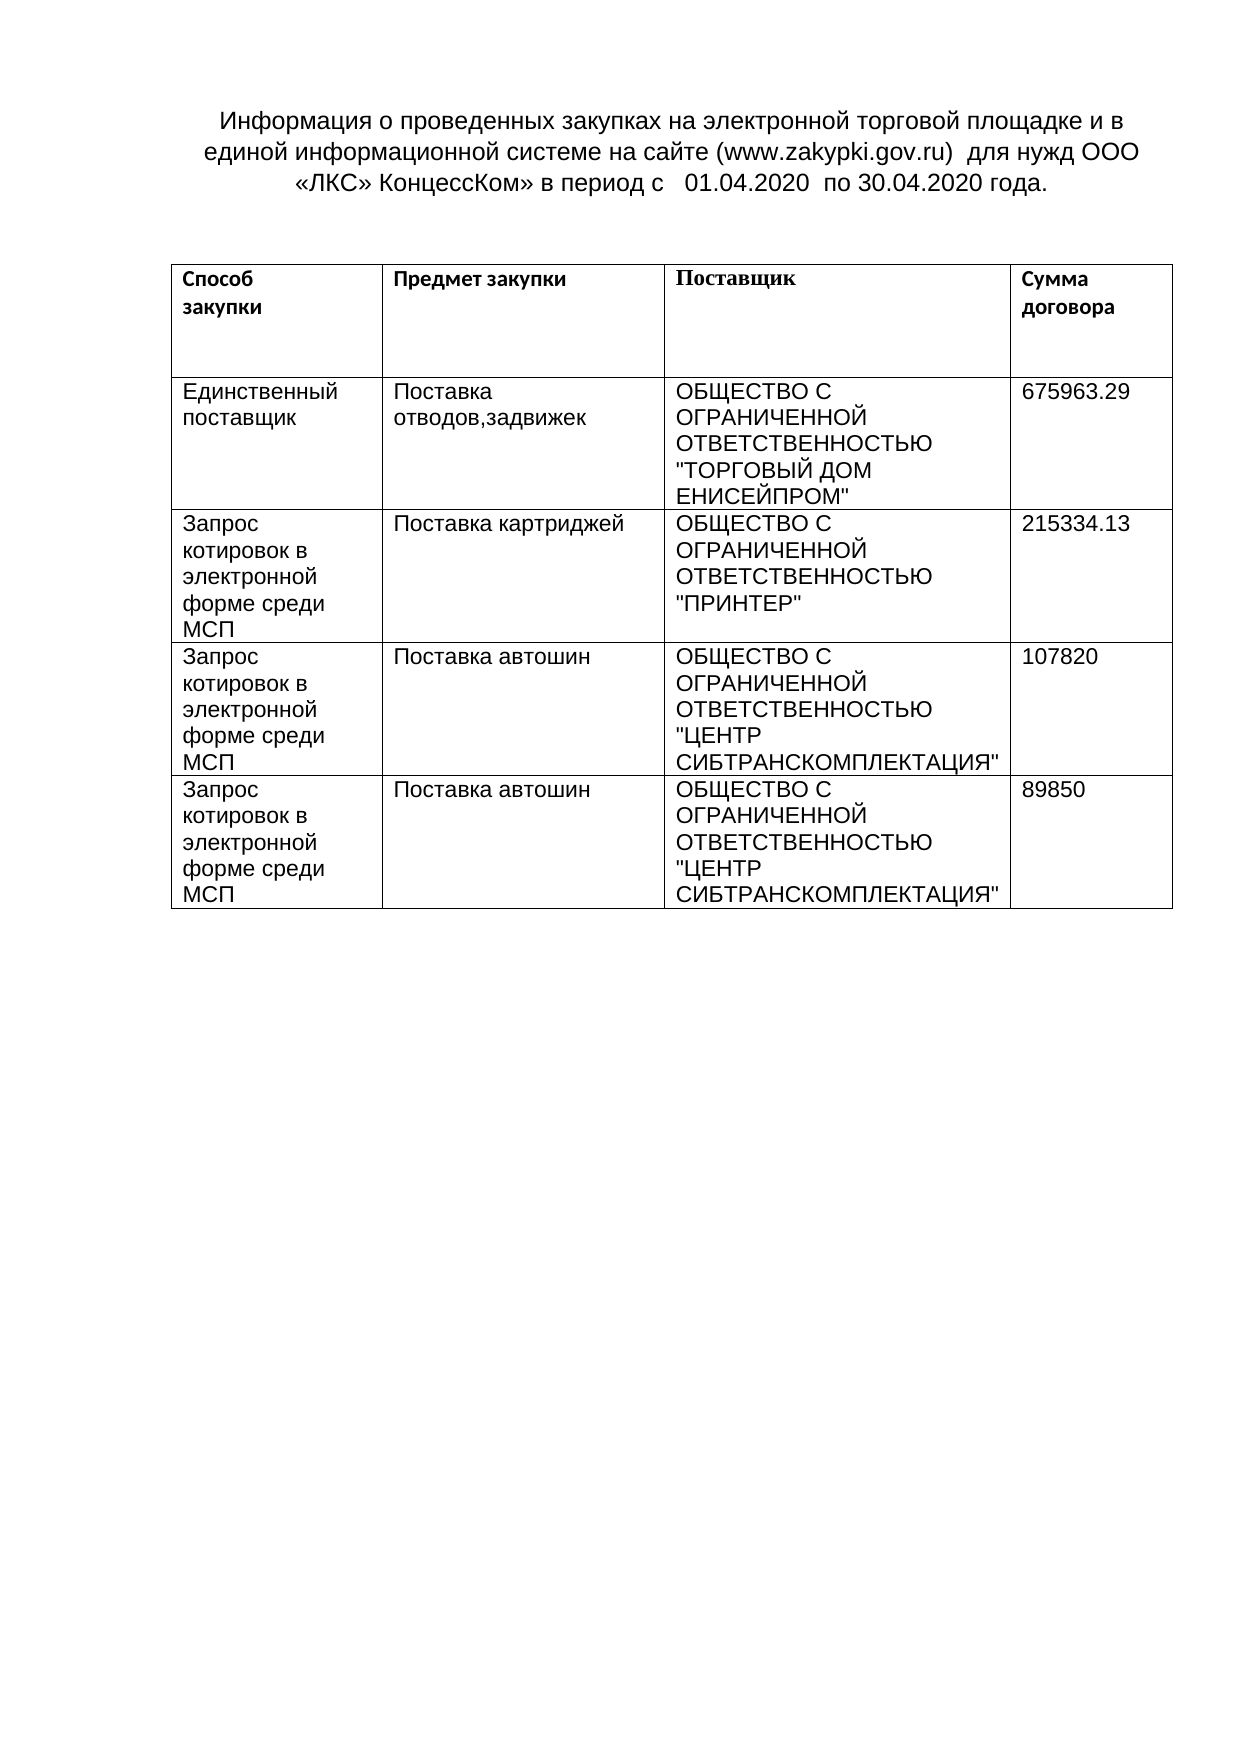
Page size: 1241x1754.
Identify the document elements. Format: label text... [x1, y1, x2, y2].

table_cell Запрос котировок в электронной форме среди МСП [172, 510, 382, 642]
table_header Сумма договора [1011, 265, 1172, 377]
table_cell ОБЩЕСТВО С ОГРАНИЧЕННОЙ ОТВЕТСТВЕННОСТЬЮ "ТОРГОВЫЙ ДОМ ЕНИСЕЙПРОМ" [832, 378, 1010, 509]
table_cell 89850 [1011, 776, 1172, 908]
table_cell Единственный поставщик [172, 378, 382, 509]
text Информация о проведенных закупках на электронной торговой площадке и в единой информационной системе на сайте (www.zakypki.gov.ru) для нужд ООО «ЛКС» КонцессКом» в период с 01.04.2020 по 30.04.2020 года. [177, 106, 1167, 197]
table_cell Поставка автошин [383, 776, 664, 908]
table_header Поставщик [665, 265, 1010, 377]
table_cell 107820 [1011, 643, 1172, 775]
table_cell Поставка картриджей [383, 510, 664, 642]
table_cell Запрос котировок в электронной форме среди МСП [172, 643, 382, 775]
table_cell Поставка отводов,задвижек [383, 378, 664, 509]
table_header Способ закупки [172, 265, 382, 377]
table_cell ОБЩЕСТВО С ОГРАНИЧЕННОЙ ОТВЕТСТВЕННОСТЬЮ "ПРИНТЕР" [665, 510, 1010, 642]
table_cell ОБЩЕСТВО С ОГРАНИЧЕННОЙ ОТВЕТСТВЕННОСТЬЮ "ЦЕНТР СИБТРАНСКОМПЛЕКТАЦИЯ" [665, 643, 1010, 775]
table_cell 675963.29 [1011, 378, 1172, 509]
table_cell ОБЩЕСТВО С ОГРАНИЧЕННОЙ ОТВЕТСТВЕННОСТЬЮ "ЦЕНТР СИБТРАНСКОМПЛЕКТАЦИЯ" [665, 776, 1010, 908]
table_cell Запрос котировок в электронной форме среди МСП [172, 776, 382, 908]
table_cell 215334.13 [1011, 510, 1172, 642]
table_cell Поставка автошин [383, 643, 664, 775]
table_header Предмет закупки [383, 265, 664, 377]
